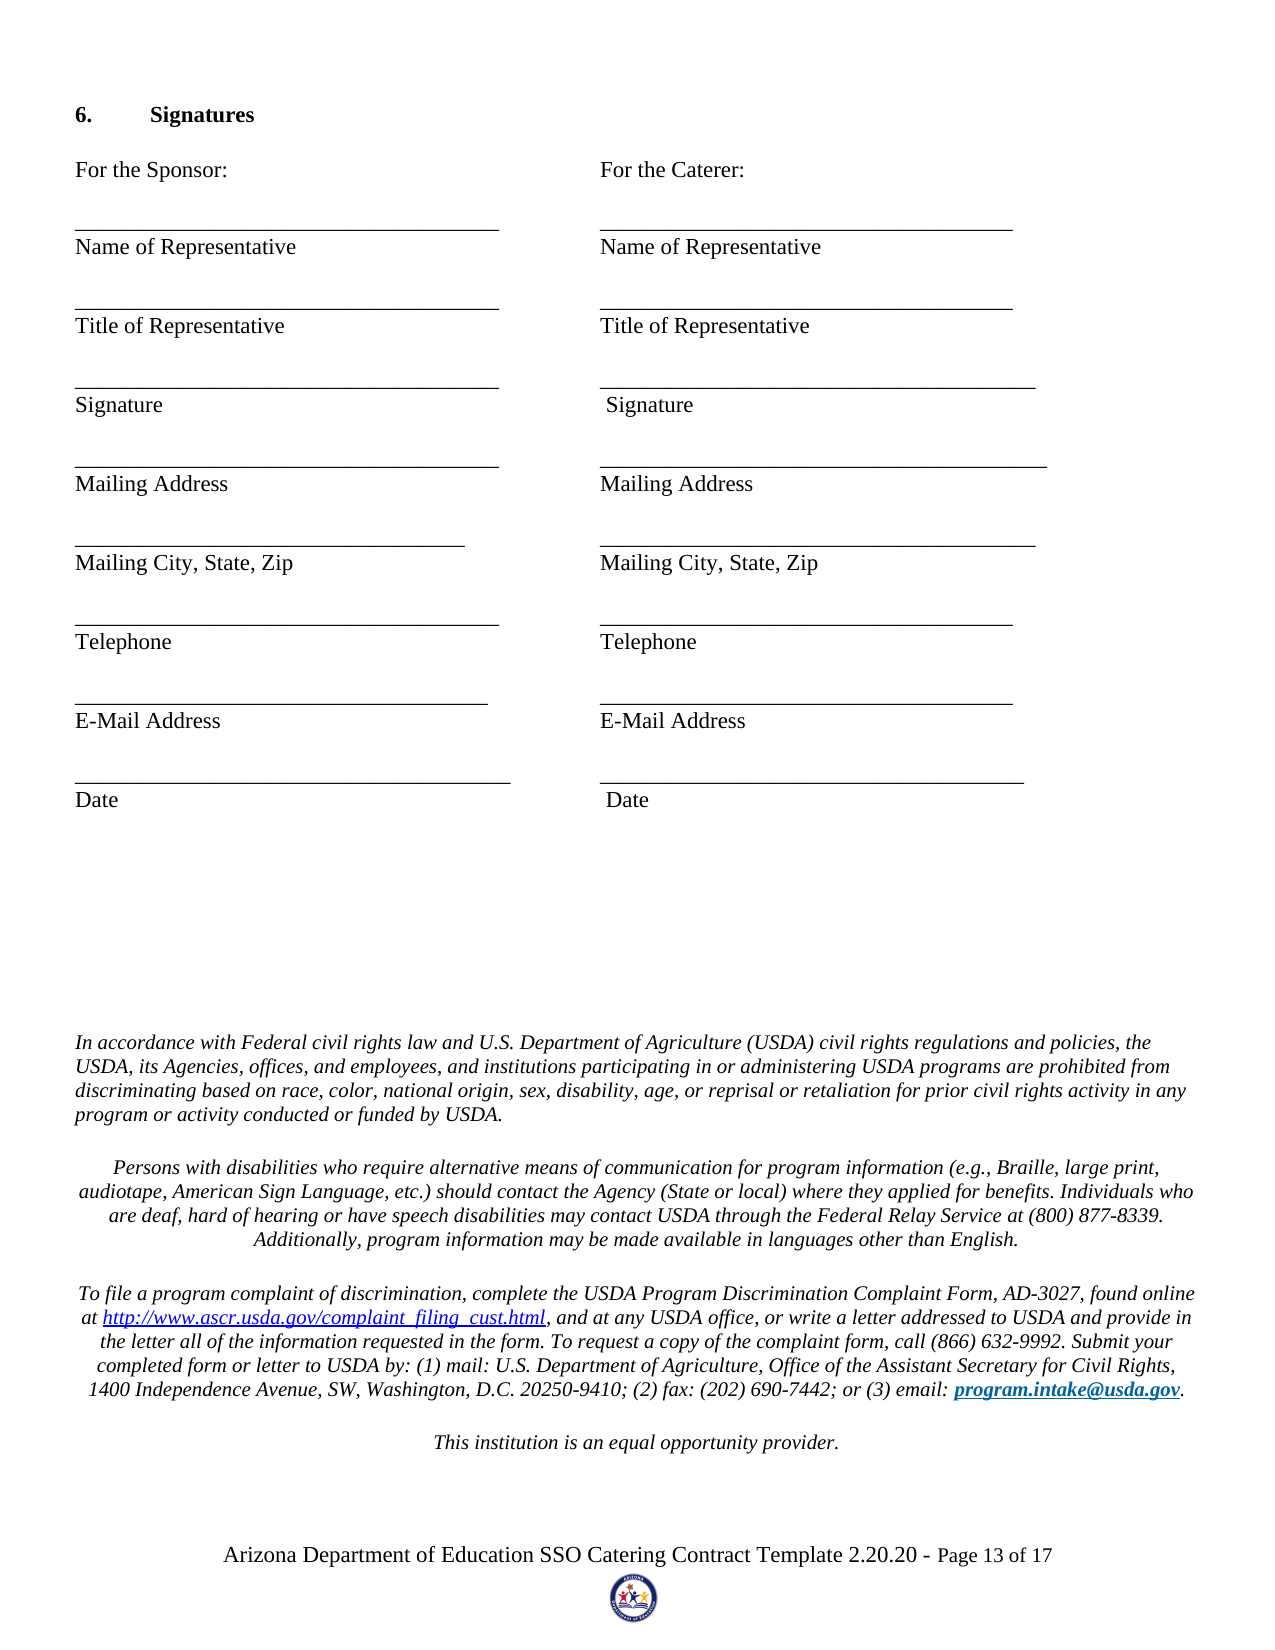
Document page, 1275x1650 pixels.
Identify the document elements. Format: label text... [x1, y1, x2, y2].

text _____________________________________ ____________________________________ [75, 286, 1200, 312]
text Name of Representative Name of Representative [75, 233, 1200, 259]
text Telephone Telephone [75, 628, 1200, 655]
text 6. Signatures [75, 101, 1200, 128]
text _____________________________________ _______________________________________ [75, 444, 1200, 470]
text __________________________________ ______________________________________ [75, 523, 1200, 549]
text Mailing City, State, Zip Mailing City, State, Zip [75, 549, 1200, 576]
text _____________________________________ ____________________________________ [75, 207, 1200, 233]
text Persons with disabilities who require alternative means of communication for program information (e.g., Braille, large print, audiotape, American Sign Language, etc.) should contact the Agency (State or local) where they applied for benefits. Individuals who are deaf, hard of hearing or have speech disabilities may contact USDA through the Federal Relay Service at (800) 877-8339. Additionally, program information may be made available in languages other than English. [75, 1155, 1200, 1251]
text _____________________________________ ____________________________________ [75, 602, 1200, 628]
text Date Date [75, 787, 1200, 813]
text ____________________________________ ____________________________________ [75, 681, 1200, 707]
text This institution is an equal opportunity provider. [75, 1430, 1200, 1454]
text To file a program complaint of discrimination, complete the USDA Program Discrimination Complaint Form, AD-3027, found online at http://www.ascr.usda.gov/complaint_filing_cust.html, and at any USDA office, or write a letter addressed to USDA and provide in the letter all of the information requested in the form. To request a copy of the complaint form, call (866) 632-9992. Submit your completed form or letter to USDA by: (1) mail: U.S. Department of Agriculture, Office of the Assistant Secretary for Civil Rights, 1400 Independence Avenue, SW, Washington, D.C. 20250-9410; (2) fax: (202) 690-7442; or (3) email: program.intake@usda.gov. [75, 1281, 1200, 1401]
text _____________________________________ ______________________________________ [75, 365, 1200, 391]
text Title of Representative Title of Representative [75, 312, 1200, 338]
picture [609, 1573, 658, 1623]
text Mailing Address Mailing Address [75, 470, 1200, 497]
text Signature Signature [75, 391, 1200, 418]
text For the Sponsor: For the Caterer: [75, 156, 1200, 182]
text E-Mail Address E-Mail Address [75, 707, 1200, 734]
text ______________________________________ _____________________________________ [75, 760, 1200, 787]
text In accordance with Federal civil rights law and U.S. Department of Agriculture (USDA) civil rights regulations and policies, the USDA, its Agencies, offices, and employees, and institutions participating in or administering USDA programs are prohibited from discriminating based on race, color, national origin, sex, disability, age, or reprisal or retaliation for prior civil rights activity in any program or activity conducted or funded by USDA. [75, 1030, 1200, 1126]
